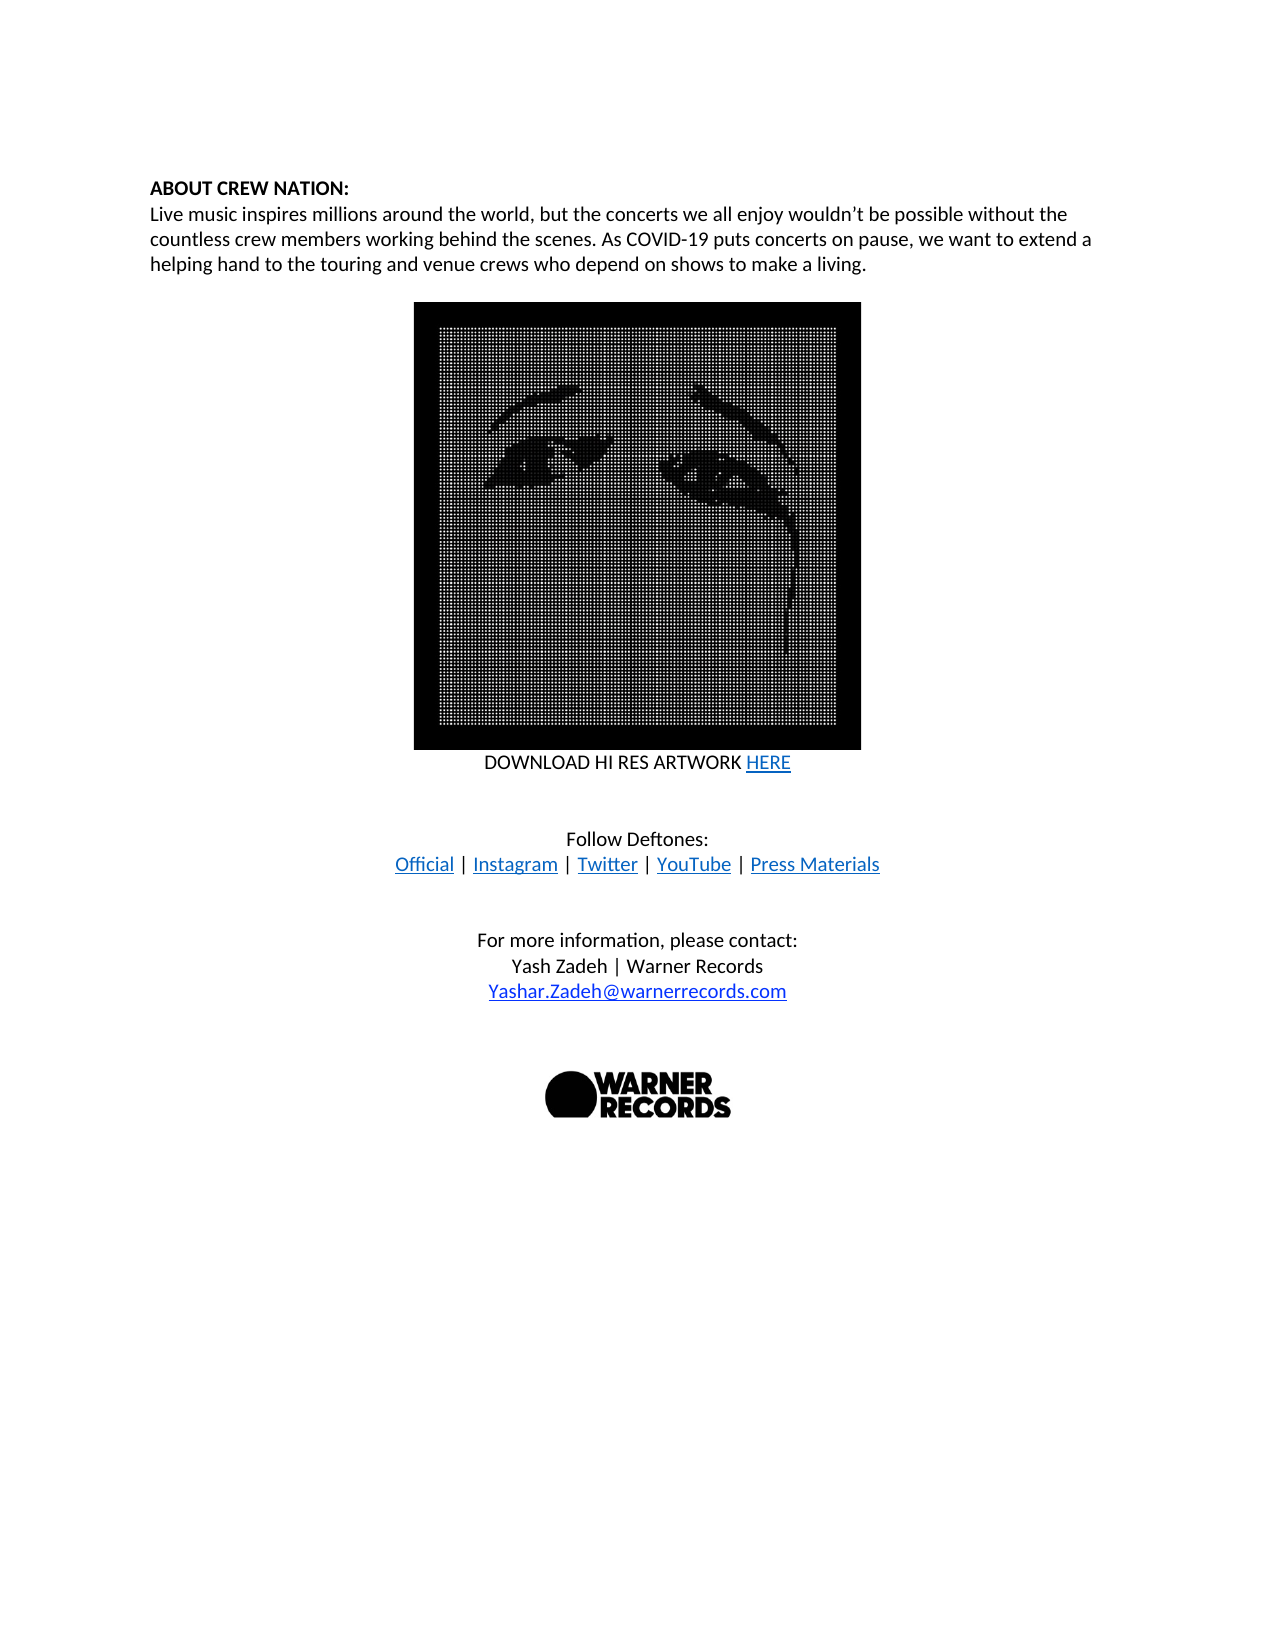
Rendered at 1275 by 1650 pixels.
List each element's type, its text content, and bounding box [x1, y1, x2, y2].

text DOWNLOAD HI RES ARTWORK HERE [150, 749, 1125, 775]
text ﻿Follow Deftones: [150, 826, 1125, 851]
text Yashar.Zadeh@warnerrecords.com [150, 978, 1125, 1004]
text For more information, please contact: [150, 927, 1125, 953]
text Live music inspires millions around the world, but the concerts we all enjoy wouldn’t be possible without the countless crew members working behind the scenes. As COVID-19 puts concerts on pause, we want to extend a helping hand to the touring and venue crews who depend on shows to make a living. [150, 201, 1125, 277]
text Official | Instagram | Twitter | YouTube | Press Materials [150, 851, 1125, 877]
picture [528, 1054, 747, 1134]
text ABOUT CREW NATION: [150, 175, 1125, 201]
text Yash Zadeh | Warner Records [150, 953, 1125, 978]
picture [413, 302, 862, 750]
